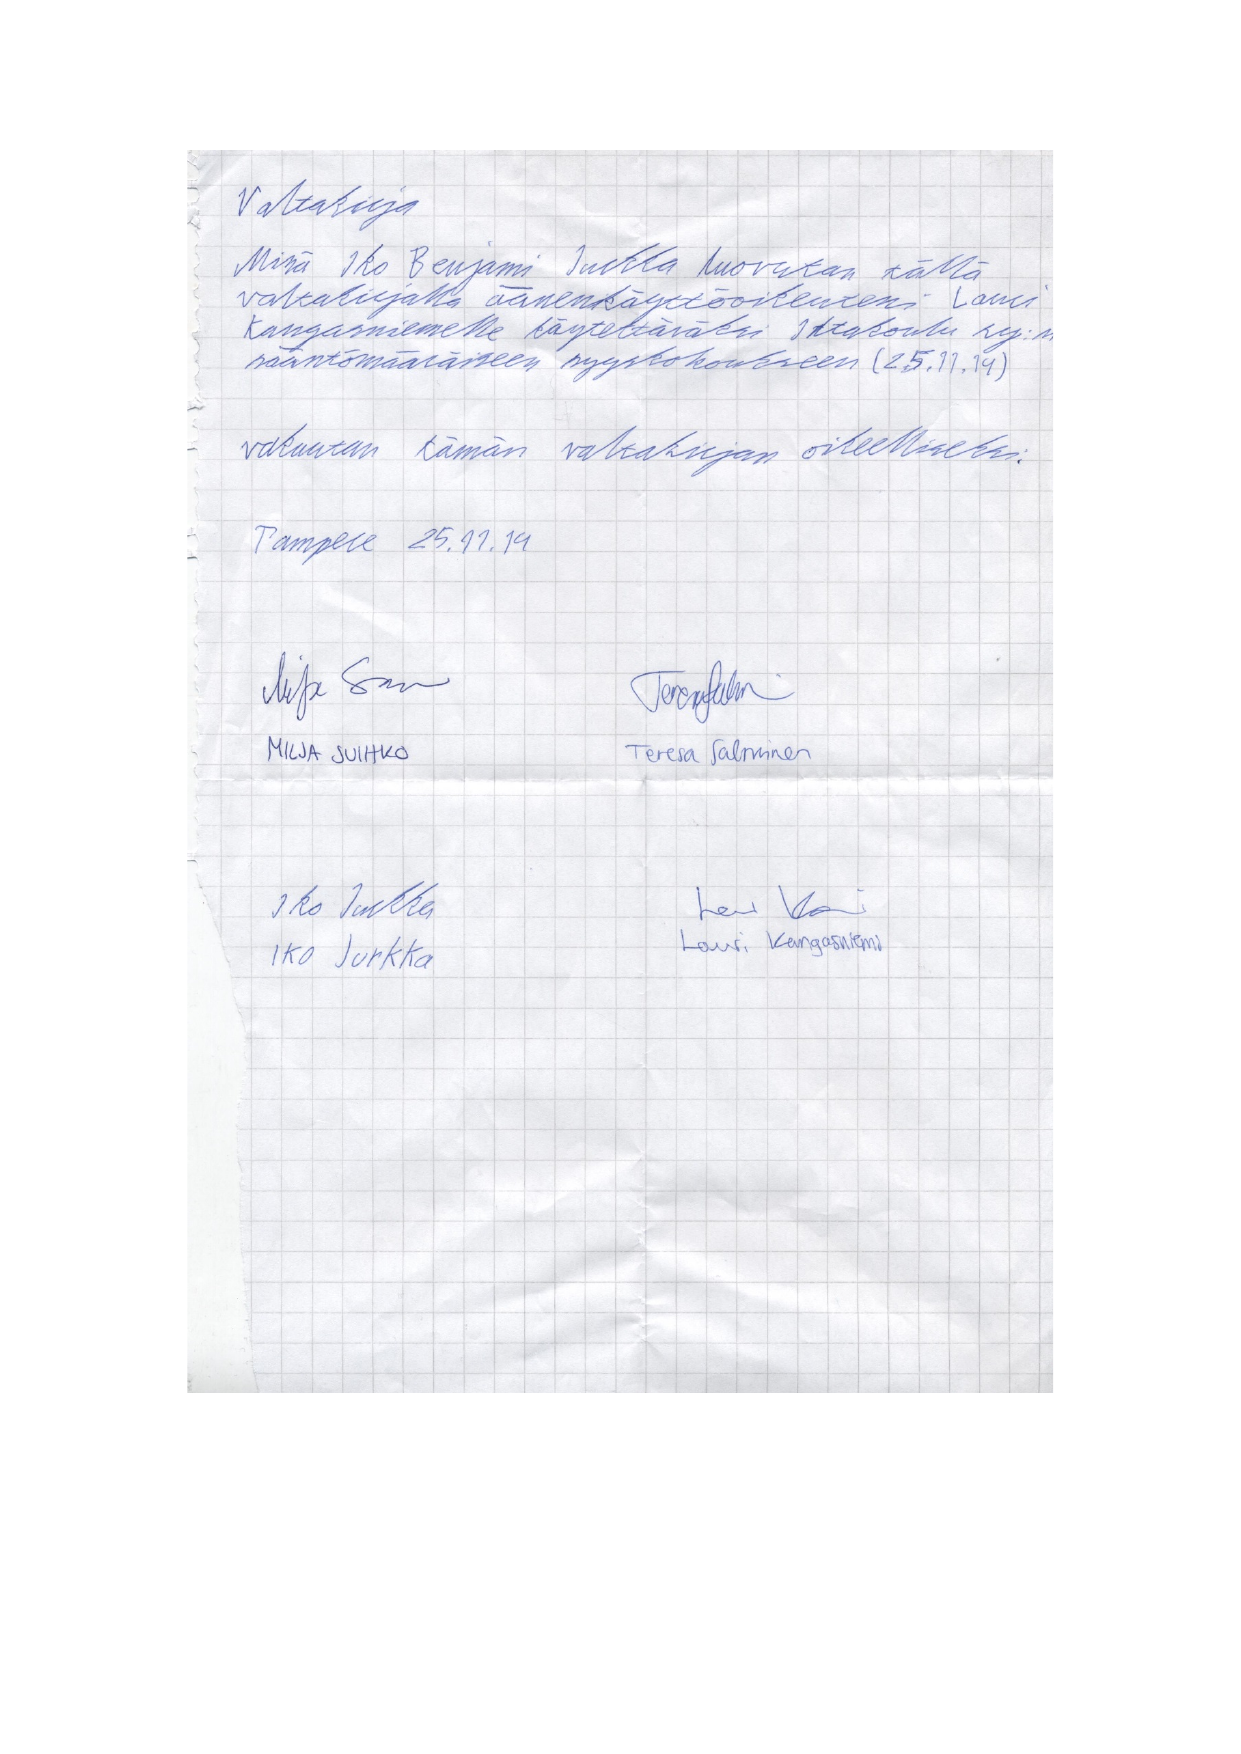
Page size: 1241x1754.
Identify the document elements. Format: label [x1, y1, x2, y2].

picture [187, 150, 1054, 1393]
